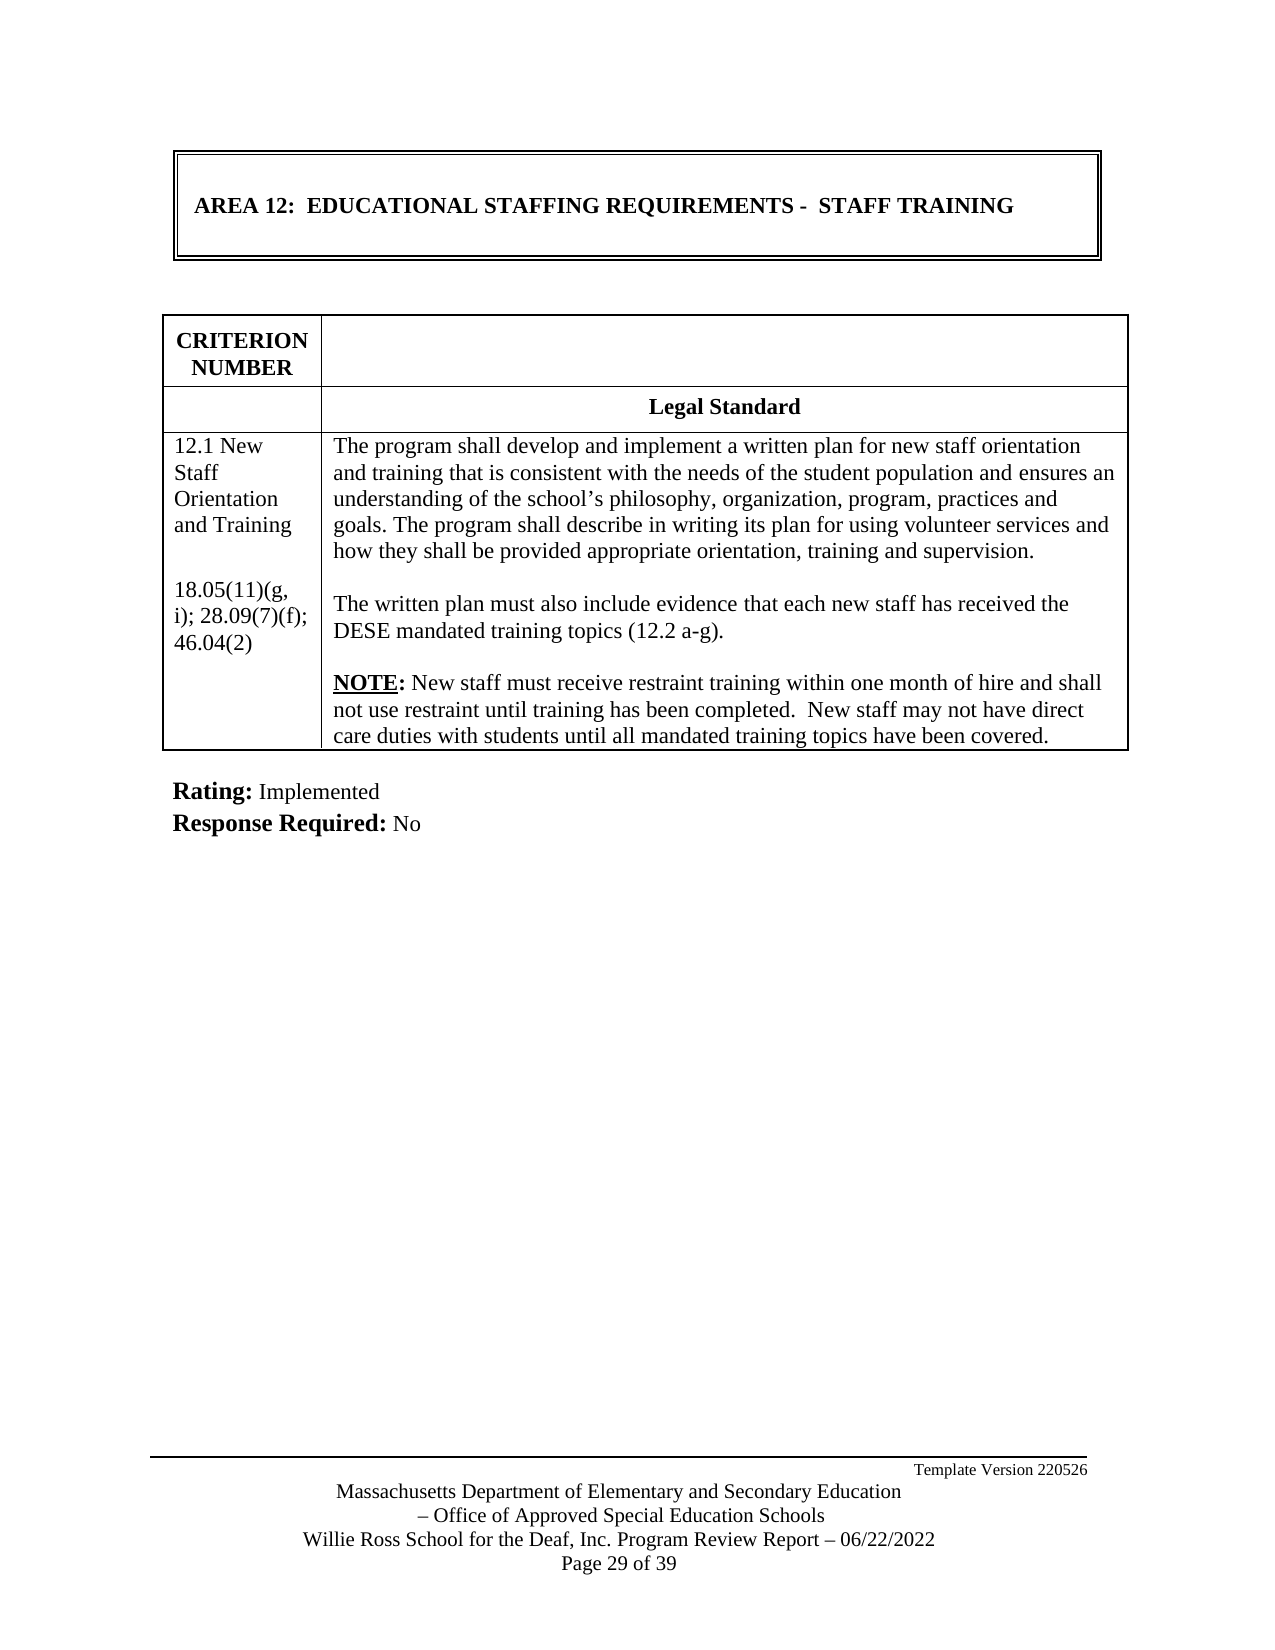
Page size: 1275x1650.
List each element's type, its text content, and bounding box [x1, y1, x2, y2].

table_header CRITERION NUMBER [164, 316, 321, 386]
table_header AREA 12: EDUCATIONAL STAFFING REQUIREMENTS - STAFF TRAINING [178, 155, 1097, 255]
table_cell [164, 387, 321, 432]
table_cell 12.1 New Staff Orientation and Training 18.05(11)(g, i); 28.09(7)(f); 46.04(2) [164, 433, 321, 748]
table_header [322, 316, 1127, 386]
table_cell Response Required: No [161, 808, 1127, 840]
table_header Rating: Implemented [161, 776, 1127, 808]
table_cell The program shall develop and implement a written plan for new staff orientation and training that is consistent with the needs of the student population and ensures an understanding of the school’s philosophy, organization, program, practices and goals. The program shall describe in writing its plan for using volunteer services and how they shall be provided appropriate orientation, training and supervision. The written plan must also include evidence that each new staff has received the DESE mandated training topics (12.2 a-g). NOTE: New staff must receive restraint training within one month of hire and shall not use restraint until training has been completed. New staff may not have direct care duties with students until all mandated training topics have been covered. [322, 433, 1127, 748]
table_cell Legal Standard [322, 387, 1127, 432]
